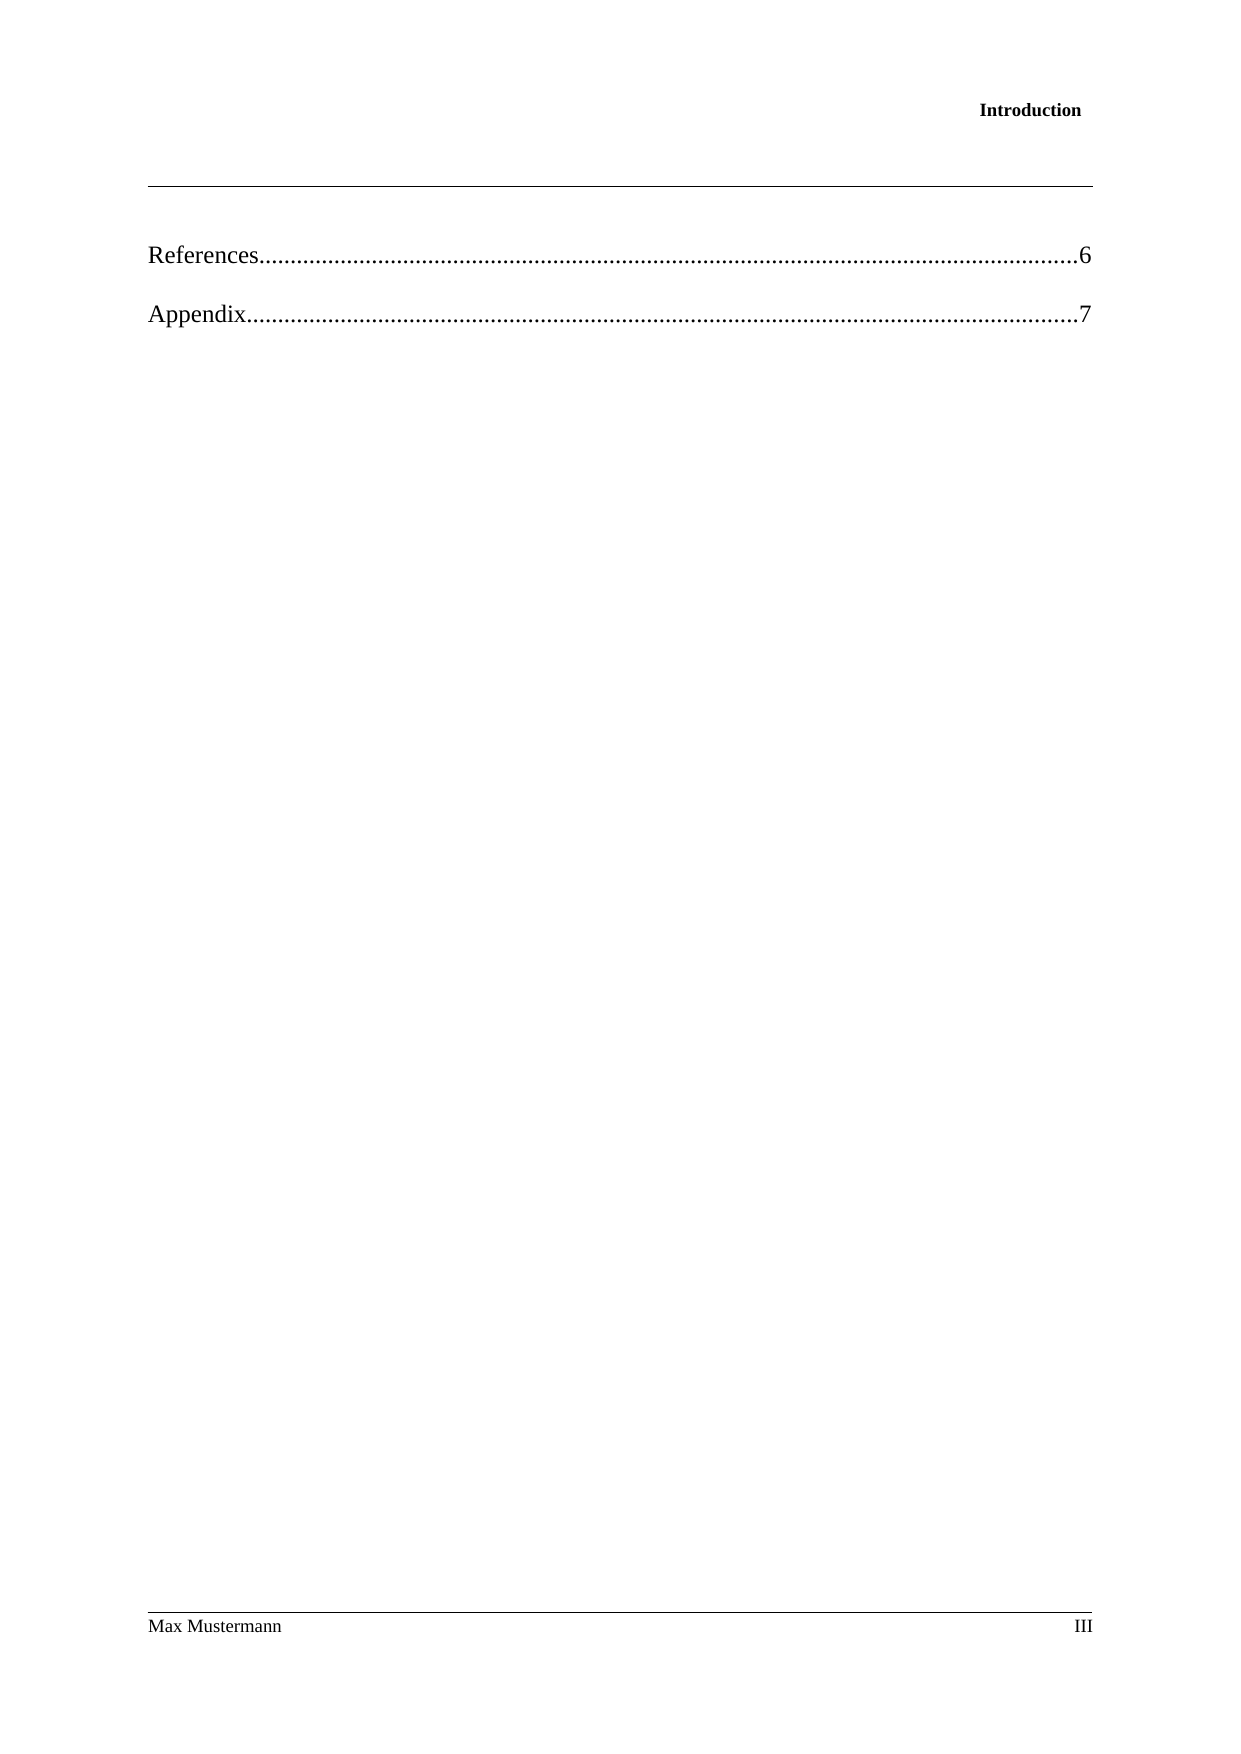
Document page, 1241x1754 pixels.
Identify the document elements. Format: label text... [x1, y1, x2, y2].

text Appendix 7 [148, 299, 1092, 328]
text References 6 [148, 240, 1092, 269]
